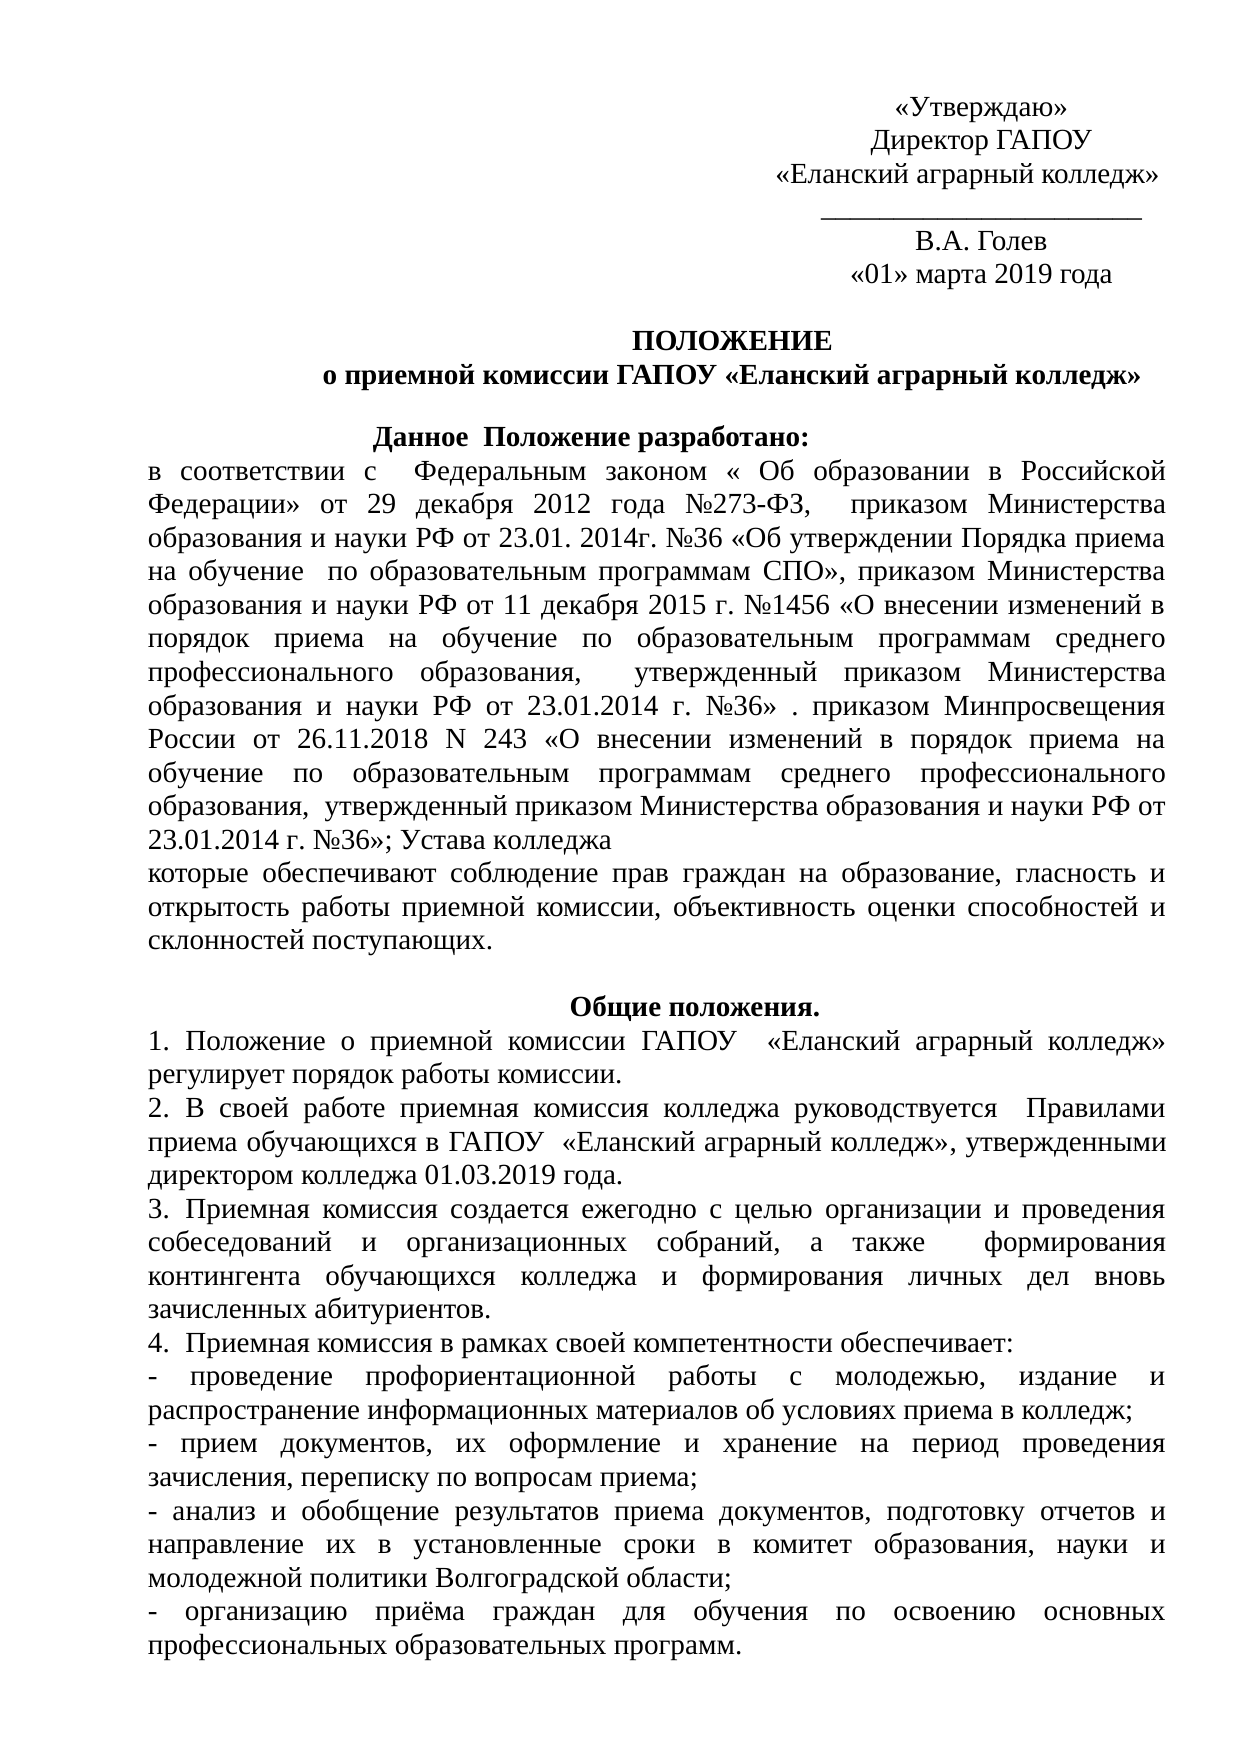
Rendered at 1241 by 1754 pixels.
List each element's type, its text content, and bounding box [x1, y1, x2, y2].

text - проведение профориентационной работы с молодежью, издание и распространение информационных материалов об условиях приема в колледж; [148, 1358, 1167, 1426]
text о приемной комиссии ГАПОУ «Еланский аграрный колледж» [298, 357, 1167, 391]
text «Еланский аграрный колледж» [768, 156, 1167, 189]
text которые обеспечивают соблюдение прав граждан на образование, гласность и открытость работы приемной комиссии, объективность оценки способностей и склонностей поступающих. [148, 855, 1167, 956]
text Директор ГАПОУ [793, 122, 1167, 156]
text ______________________ [793, 189, 1167, 223]
text В.А. Голев [793, 223, 1167, 256]
text «Утверждаю» [793, 89, 1167, 122]
text - прием документов, их оформление и хранение на период проведения зачисления, переписку по вопросам приема; [148, 1426, 1167, 1493]
text «01» марта 2019 года [793, 256, 1167, 290]
text - анализ и обобщение результатов приема документов, подготовку отчетов и направление их в установленные сроки в комитет образования, науки и молодежной политики Волгоградской области; [148, 1493, 1167, 1593]
list Положение о приемной комиссии ГАПОУ «Еланский аграрный колледж» регулирует порядок работы комиссии. [148, 1023, 1167, 1090]
text ПОЛОЖЕНИЕ [298, 323, 1167, 357]
text Данное Положение разработано: [373, 419, 1167, 453]
list Приемная комиссия в рамках своей компетентности обеспечивает: [148, 1325, 1167, 1358]
text Общие положения. [223, 989, 1167, 1023]
text в соответствии с Федеральным законом « Об образовании в Российской Федерации» от 29 декабря 2012 года №273-ФЗ, приказом Министерства образования и науки РФ от 23.01. 2014г. №36 «Об утверждении Порядка приема на обучение по образовательным программам СПО», приказом Министерства образования и науки РФ от 11 декабря 2015 г. №1456 «О внесении изменений в порядок приема на обучение по образовательным программам среднего профессионального образования, утвержденный приказом Министерства образования и науки РФ от 23.01.2014 г. №36» . приказом Минпросвещения России от 26.11.2018 N 243 «О внесении изменений в порядок приема на обучение по образовательным программам среднего профессионального образования, утвержденный приказом Министерства образования и науки РФ от 23.01.2014 г. №36»; Устава колледжа [148, 453, 1167, 855]
list В своей работе приемная комиссия колледжа руководствуется Правилами приема обучающихся в ГАПОУ «Еланский аграрный колледж», утвержденными директором колледжа 01.03.2019 года. [148, 1090, 1167, 1191]
text - организацию приёма граждан для обучения по освоению основных профессиональных образовательных программ. [148, 1593, 1167, 1660]
list Приемная комиссия создается ежегодно с целью организации и проведения собеседований и организационных собраний, а также формирования контингента обучающихся колледжа и формирования личных дел вновь зачисленных абитуриентов. [148, 1191, 1167, 1325]
